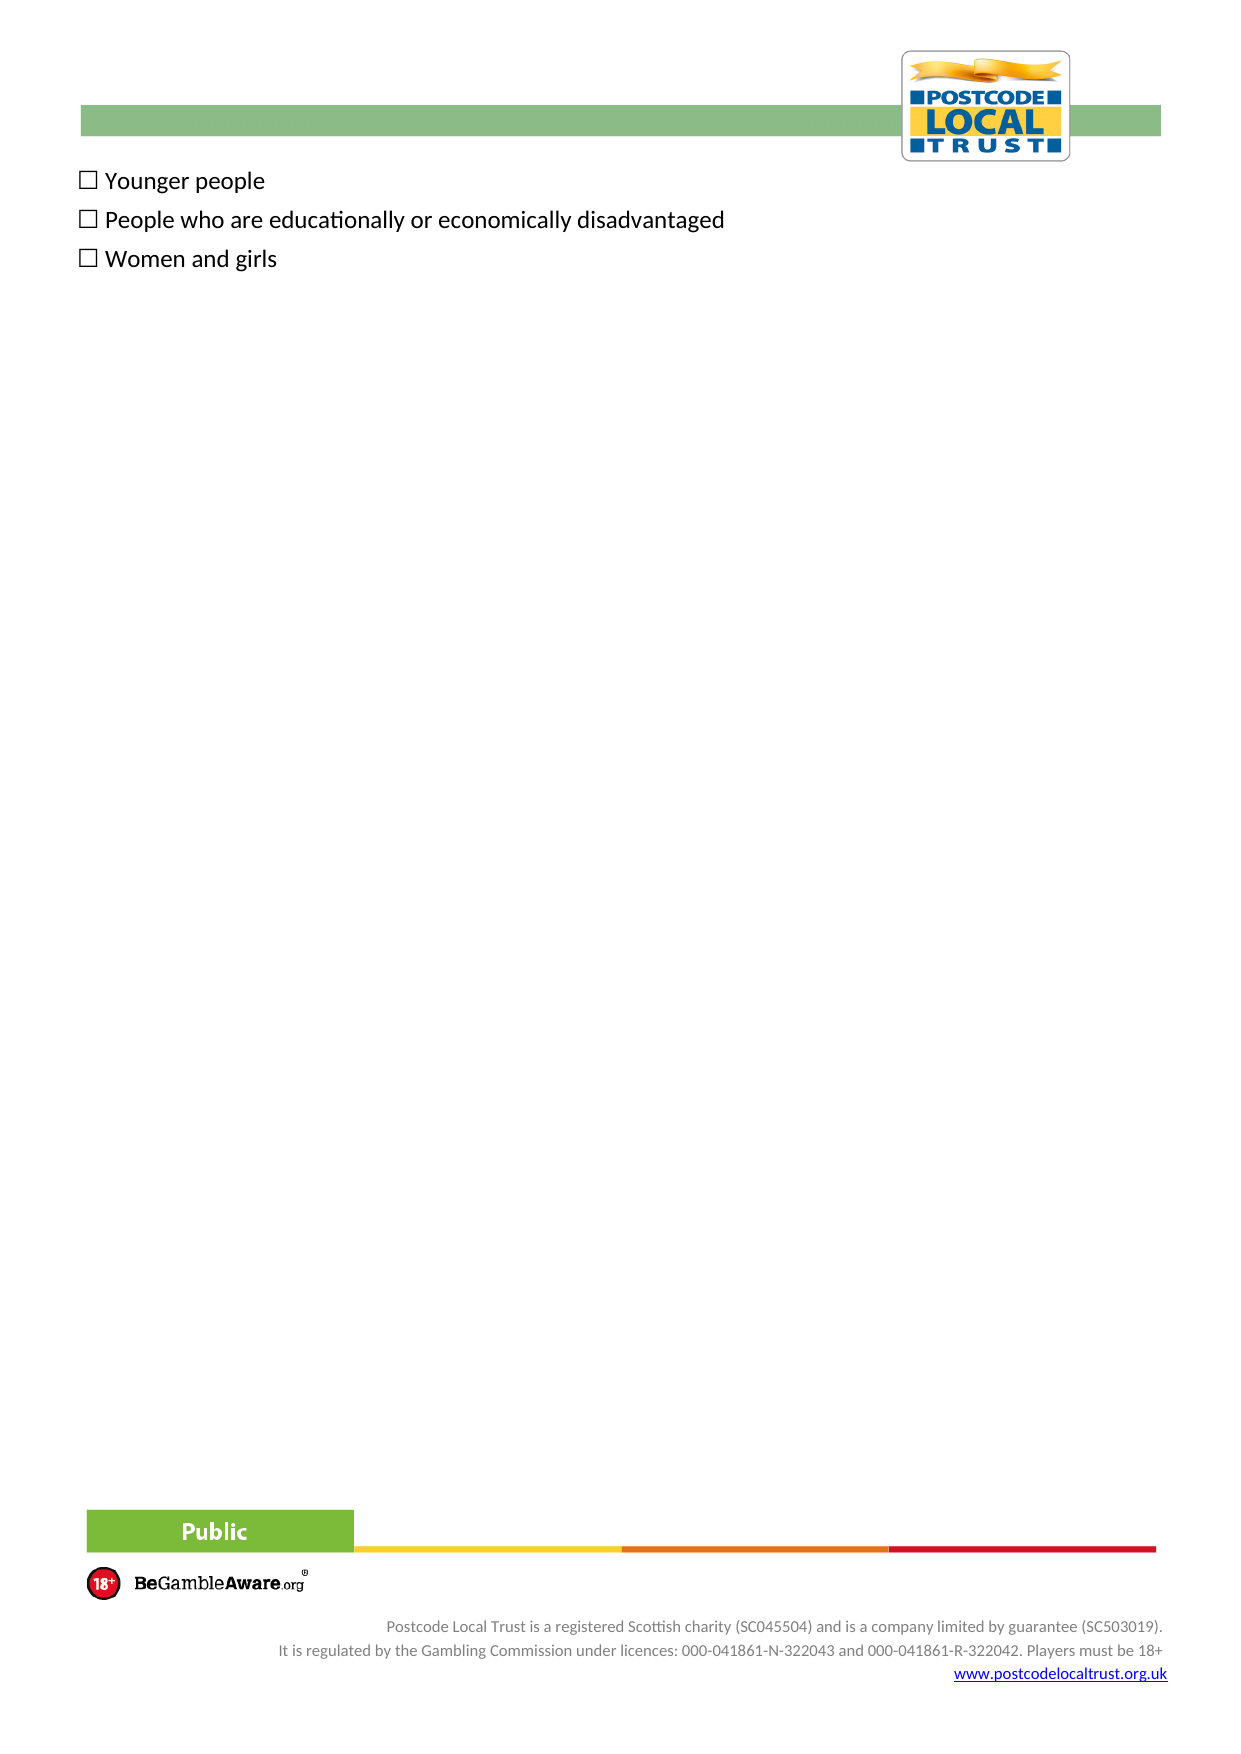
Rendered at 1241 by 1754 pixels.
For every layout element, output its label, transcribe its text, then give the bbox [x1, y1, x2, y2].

picture [76, 1503, 1167, 1617]
text Women and girls [77, 241, 1167, 275]
text Younger people [77, 163, 1167, 197]
text People who are educationally or economically disadvantaged [77, 202, 1167, 236]
picture [76, 44, 1167, 163]
